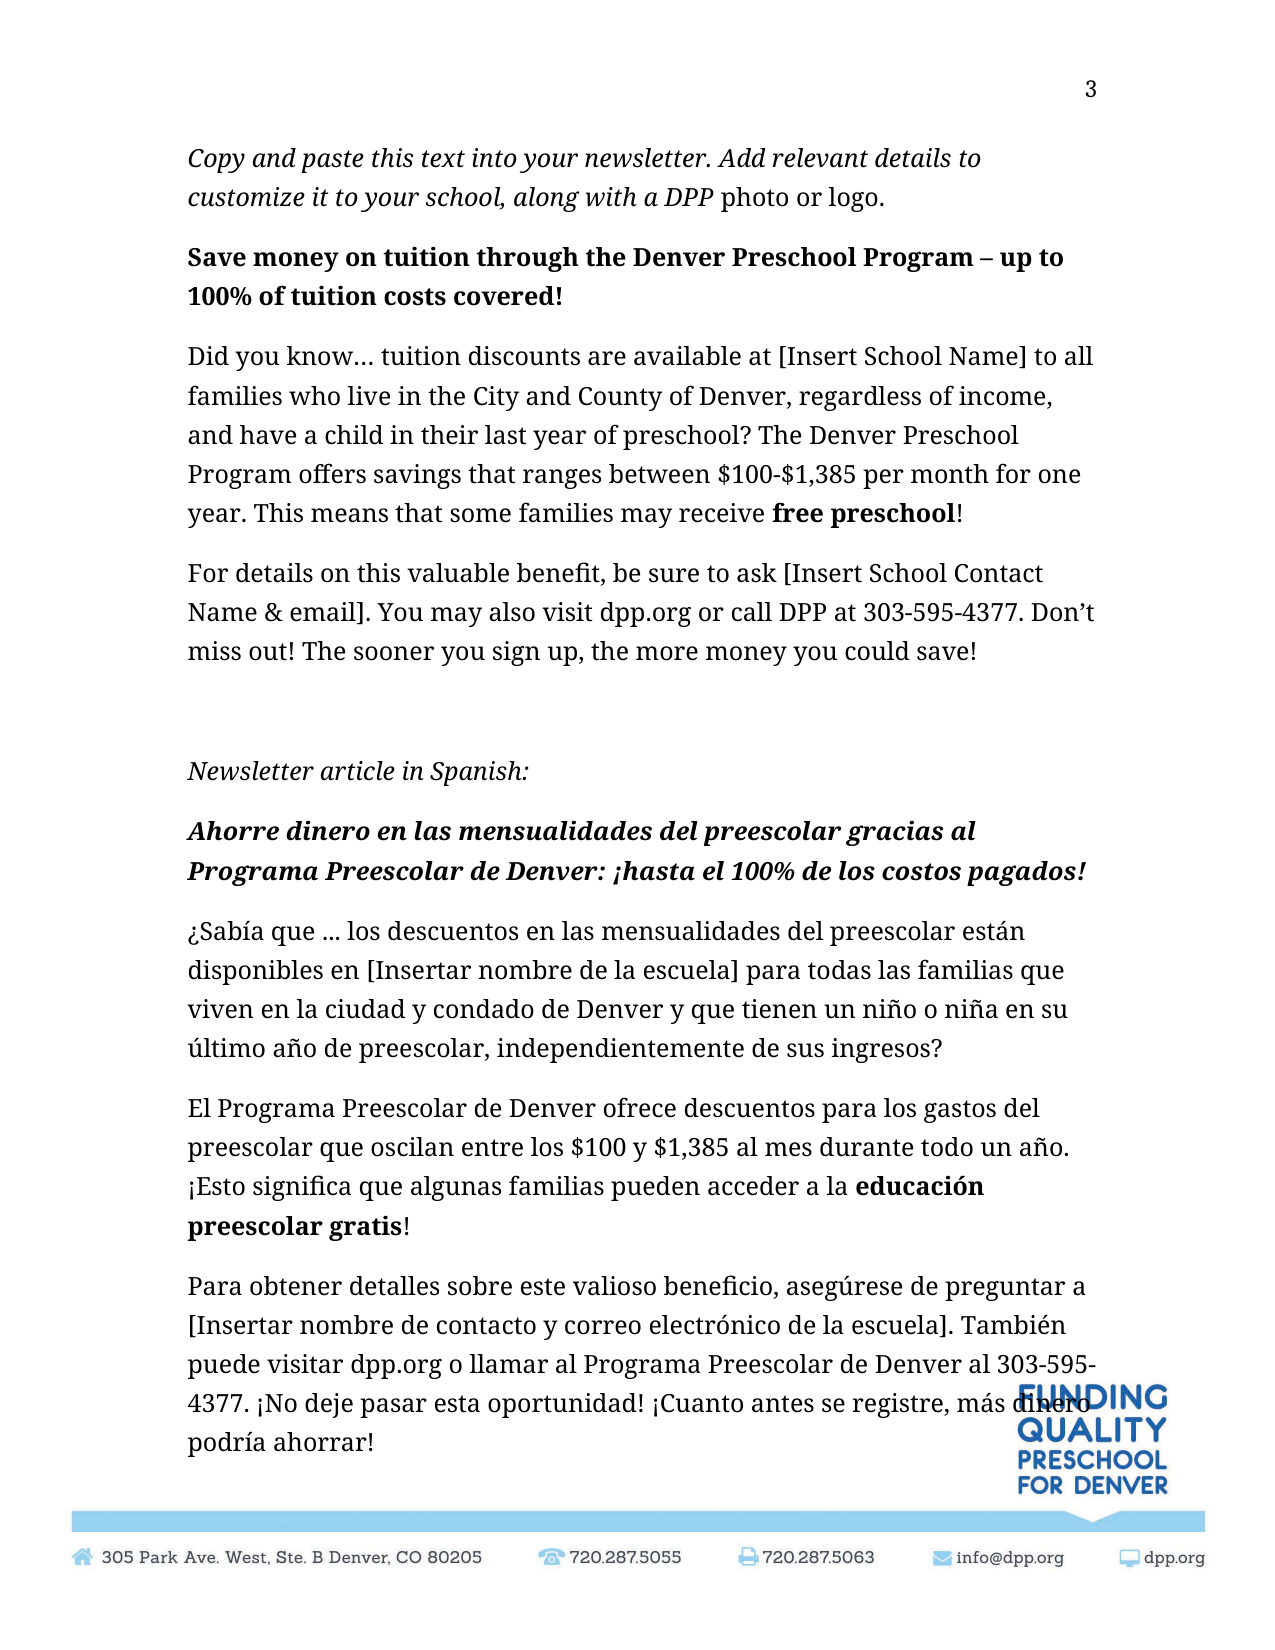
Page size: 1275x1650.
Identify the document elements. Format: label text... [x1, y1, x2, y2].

text ¿Sabía que ... los descuentos en las mensualidades del preescolar están disponibles en [Insertar nombre de la escuela] para todas las familias que viven en la ciudad y condado de Denver y que tienen un niño o niña en su último año de preescolar, independientemente de sus ingresos? [187, 913, 1097, 1065]
text Save money on tuition through the Denver Preschool Program – up to 100% of tuition costs covered! [187, 240, 1097, 313]
text Did you know… tuition discounts are available at [Insert School Name] to all families who live in the City and County of Denver, regardless of income, and have a child in their last year of preschool? The Denver Preschool Program offers savings that ranges between $100-$1,385 per month for one year. This means that some families may receive free preschool! [187, 339, 1097, 530]
text El Programa Preescolar de Denver ofrece descuentos para los gastos del preescolar que oscilan entre los $100 y $1,385 al mes durante todo un año. ¡Esto significa que algunas familias pueden acceder a la educación preescolar gratis! [187, 1091, 1097, 1242]
picture [0, 1380, 1275, 1650]
text Newsletter article in Spanish: [187, 754, 1097, 788]
text Ahorre dinero en las mensualidades del preescolar gracias al Programa Preescolar de Denver: ¡hasta el 100% de los costos pagados! [187, 814, 1097, 887]
text For details on this valuable benefit, be sure to ask [Insert School Contact Name & email]. You may also visit dpp.org or call DPP at 303-595-4377. Don’t miss out! The sooner you sign up, the more money you could save! [187, 556, 1097, 668]
text Copy and paste this text into your newsletter. Add relevant details to customize it to your school, along with a DPP photo or logo. [187, 141, 1097, 214]
text Para obtener detalles sobre este valioso beneficio, asegúrese de preguntar a [Insertar nombre de contacto y correo electrónico de la escuela]. También puede visitar dpp.org o llamar al Programa Preescolar de Denver al 303-595-4377. ¡No deje pasar esta oportunidad! ¡Cuanto antes se registre, más dinero podría ahorrar! [187, 1268, 1097, 1459]
